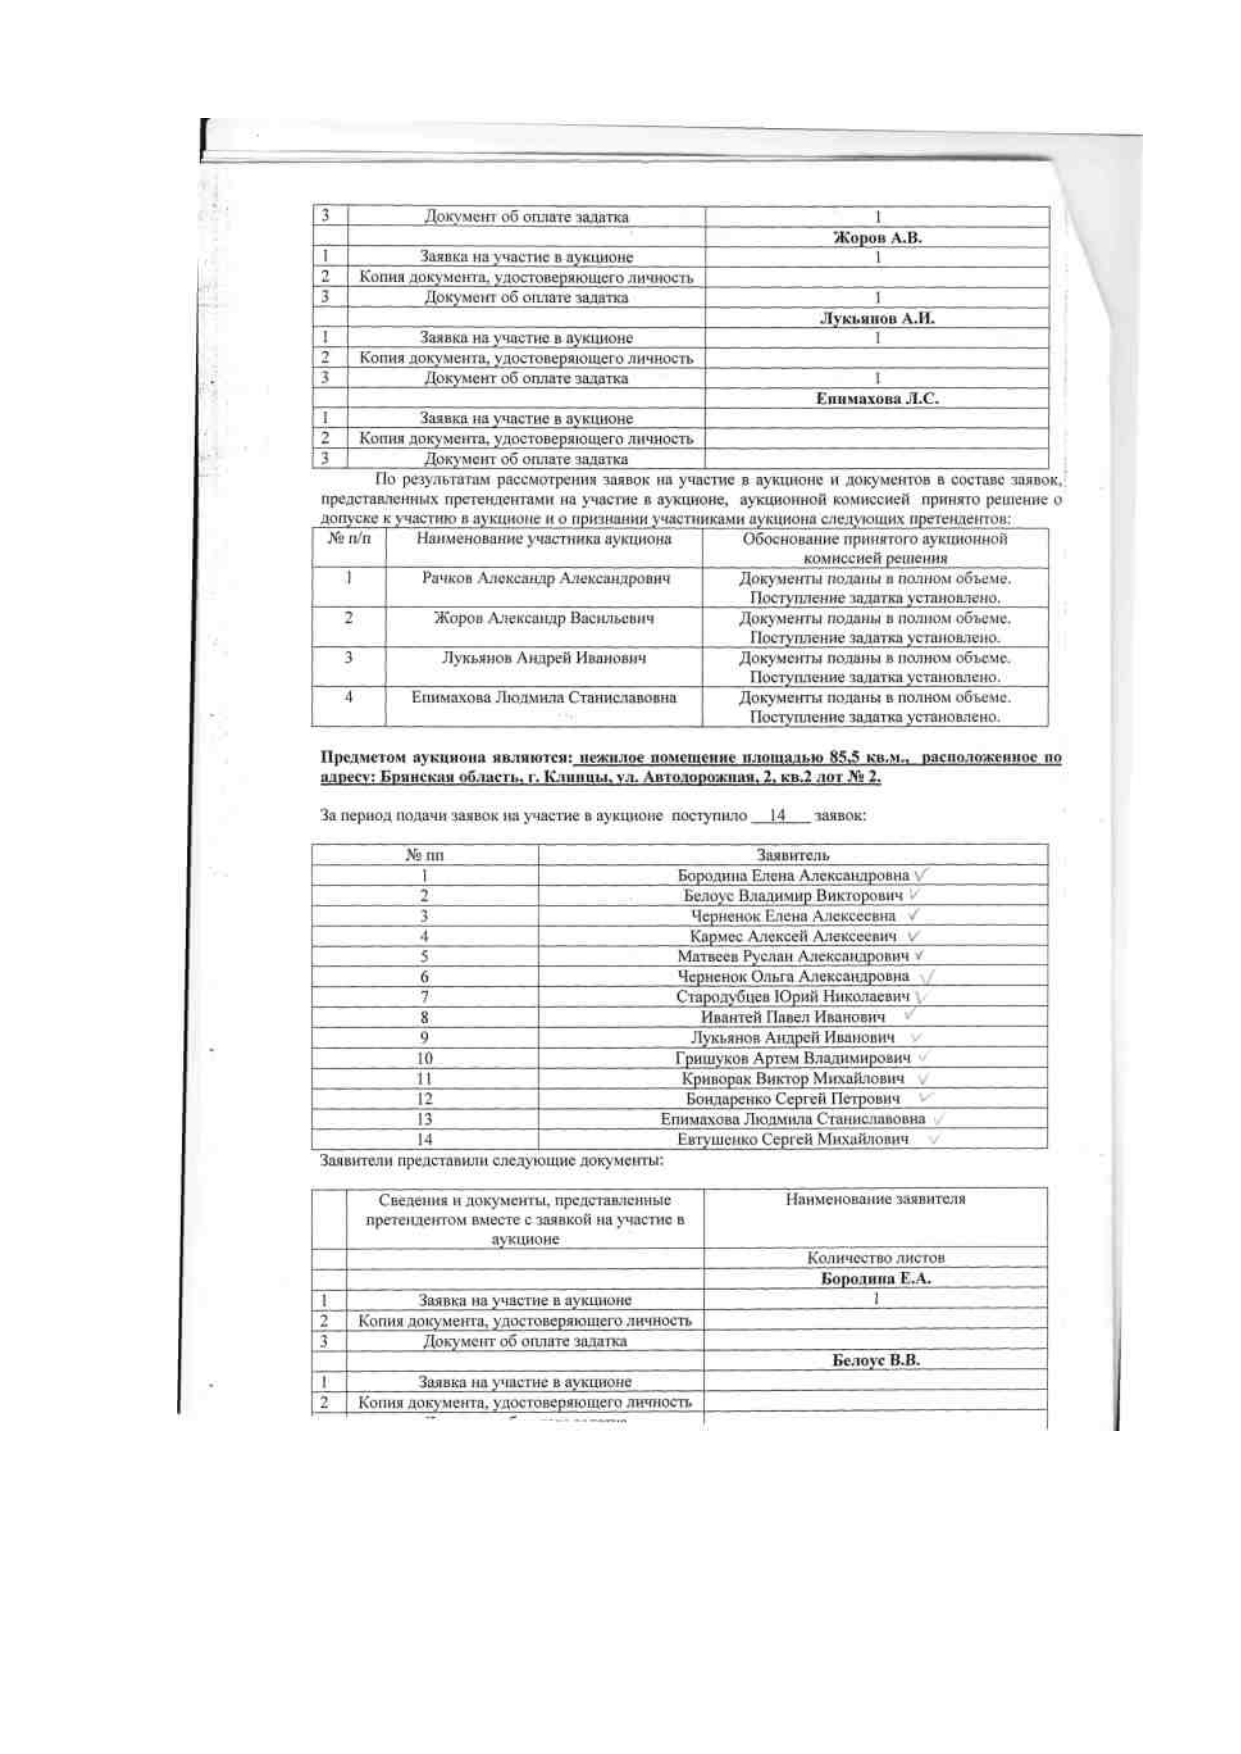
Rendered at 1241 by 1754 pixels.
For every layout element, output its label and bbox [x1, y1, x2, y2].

picture [177, 118, 1143, 1431]
